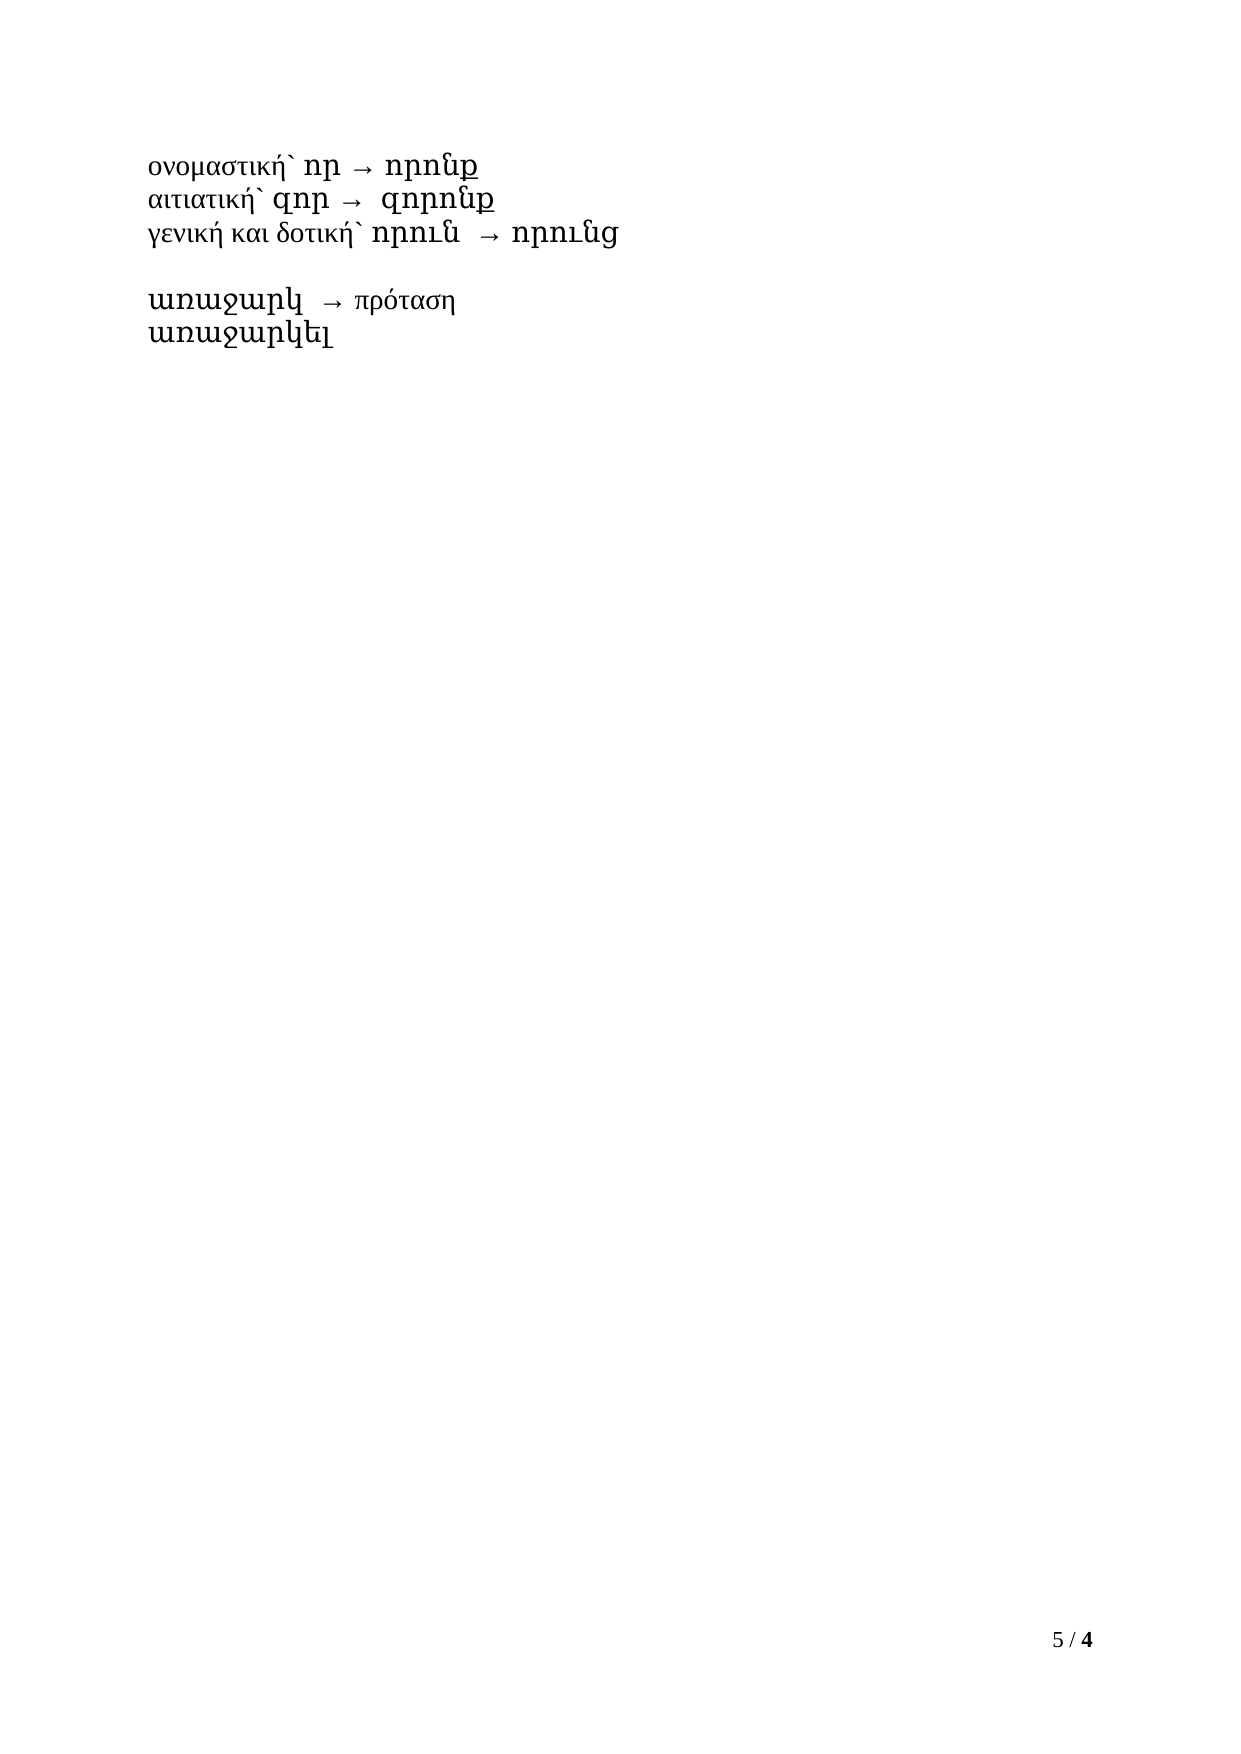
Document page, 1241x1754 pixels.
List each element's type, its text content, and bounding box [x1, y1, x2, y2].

text ονομαστική` որ → որոնք [148, 148, 1093, 181]
text γενική και δοτική` որուն → որունց [148, 215, 1093, 248]
text αιτιατική` զոր → զորոնք [148, 181, 1093, 215]
text առաջարկել [148, 315, 1093, 349]
text առաջարկ → πρόταση [148, 282, 1093, 315]
